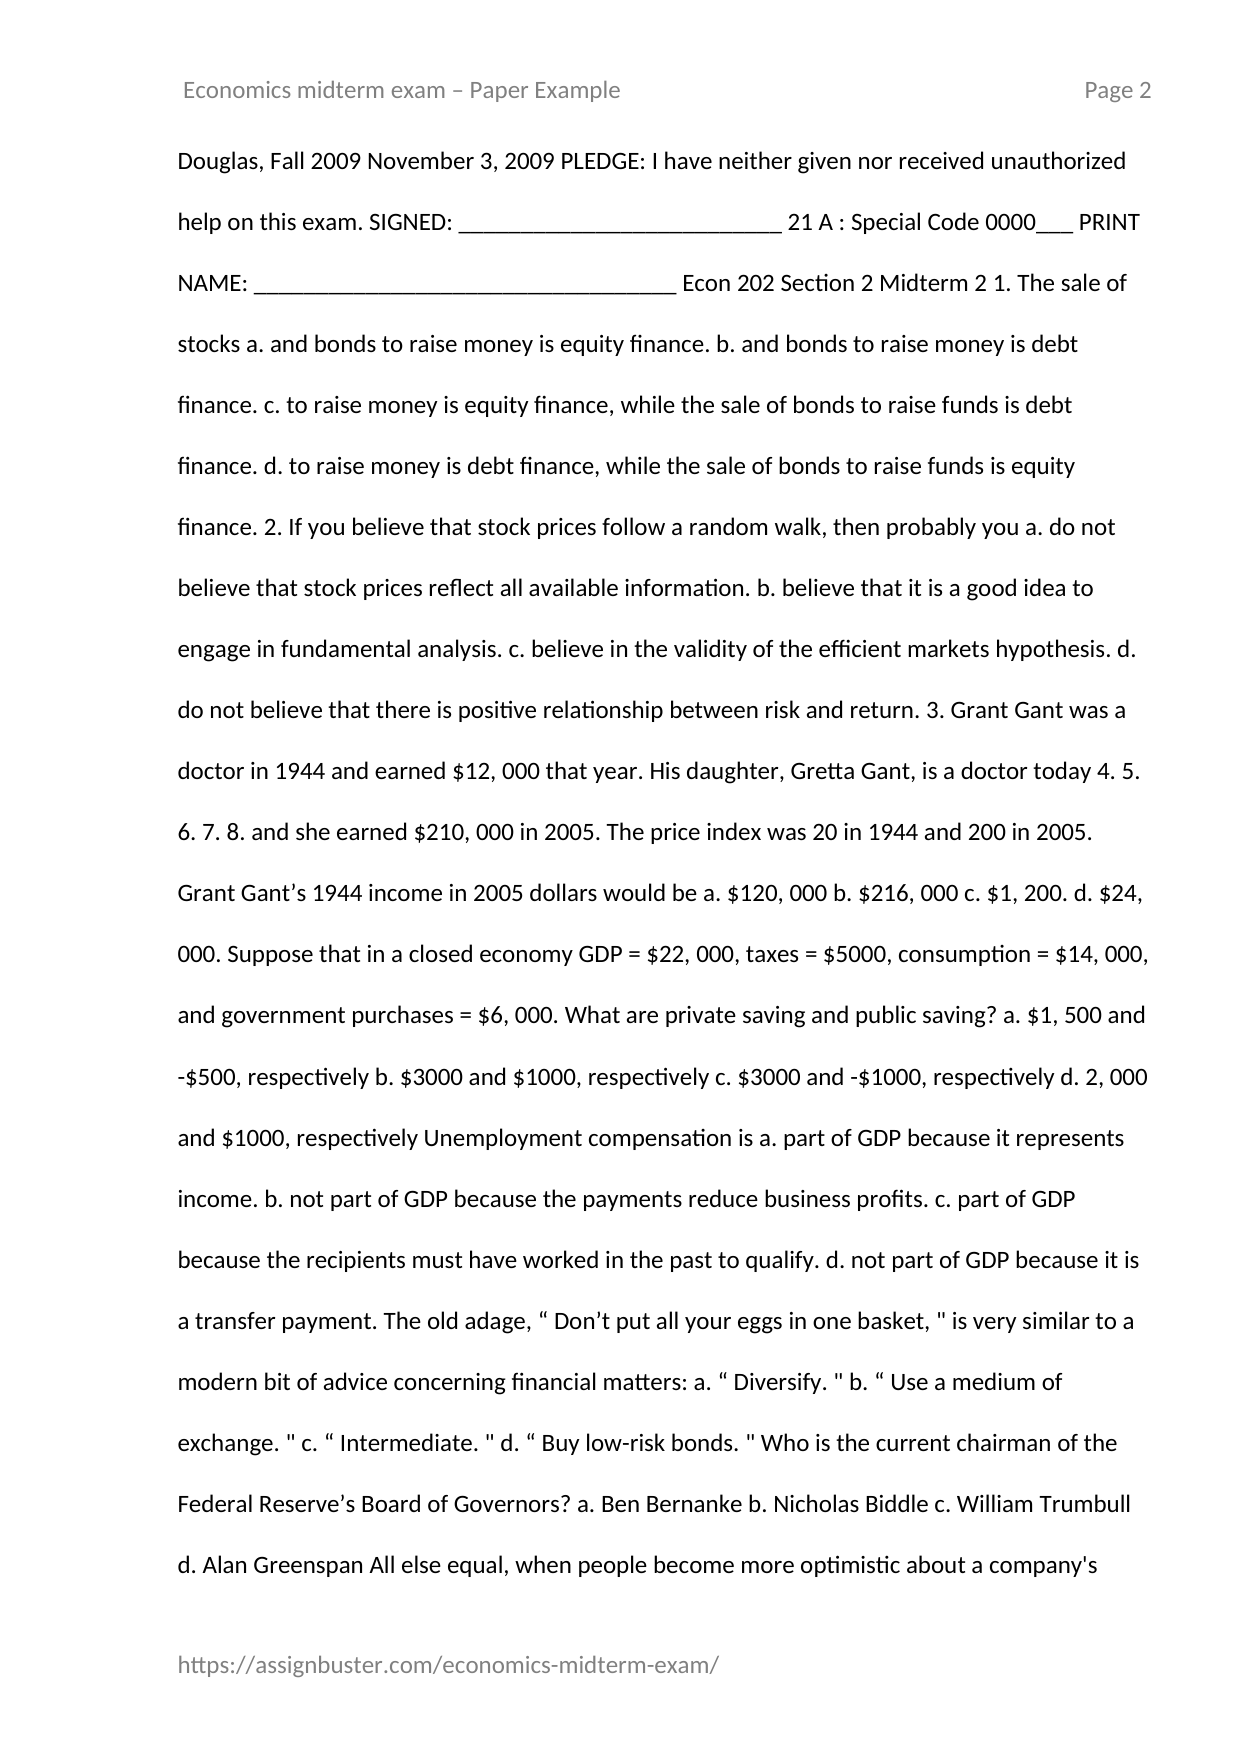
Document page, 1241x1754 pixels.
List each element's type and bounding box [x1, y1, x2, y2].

text [177, 145, 1152, 1579]
